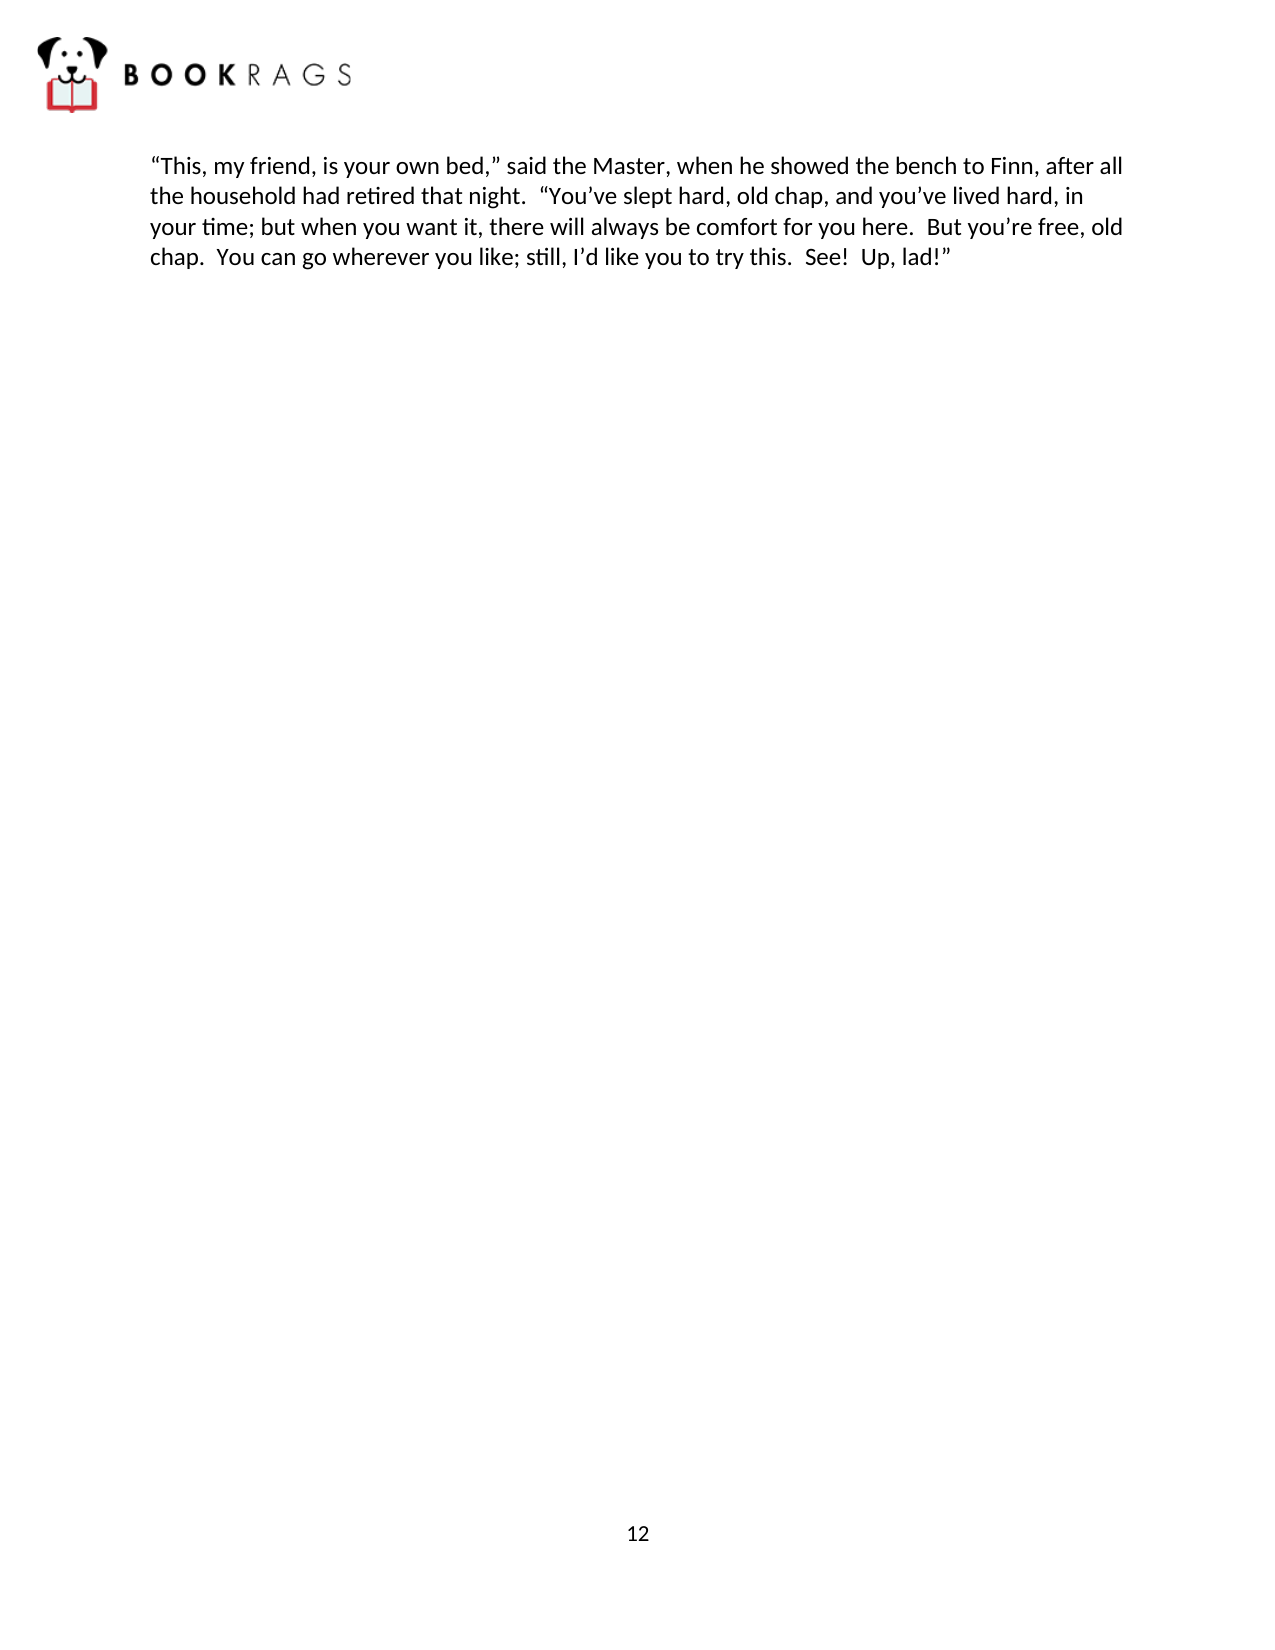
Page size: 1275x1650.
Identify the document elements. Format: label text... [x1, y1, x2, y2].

text “This, my friend, is your own bed,” said the Master, when he showed the bench to Finn, after all the household had retired that night. “You’ve slept hard, old chap, and you’ve lived hard, in your time; but when you want it, there will always be comfort for you here. But you’re free, old chap. You can go wherever you like; still, I’d like you to try this. See! Up, lad!” [150, 150, 1125, 272]
picture [37, 37, 351, 113]
